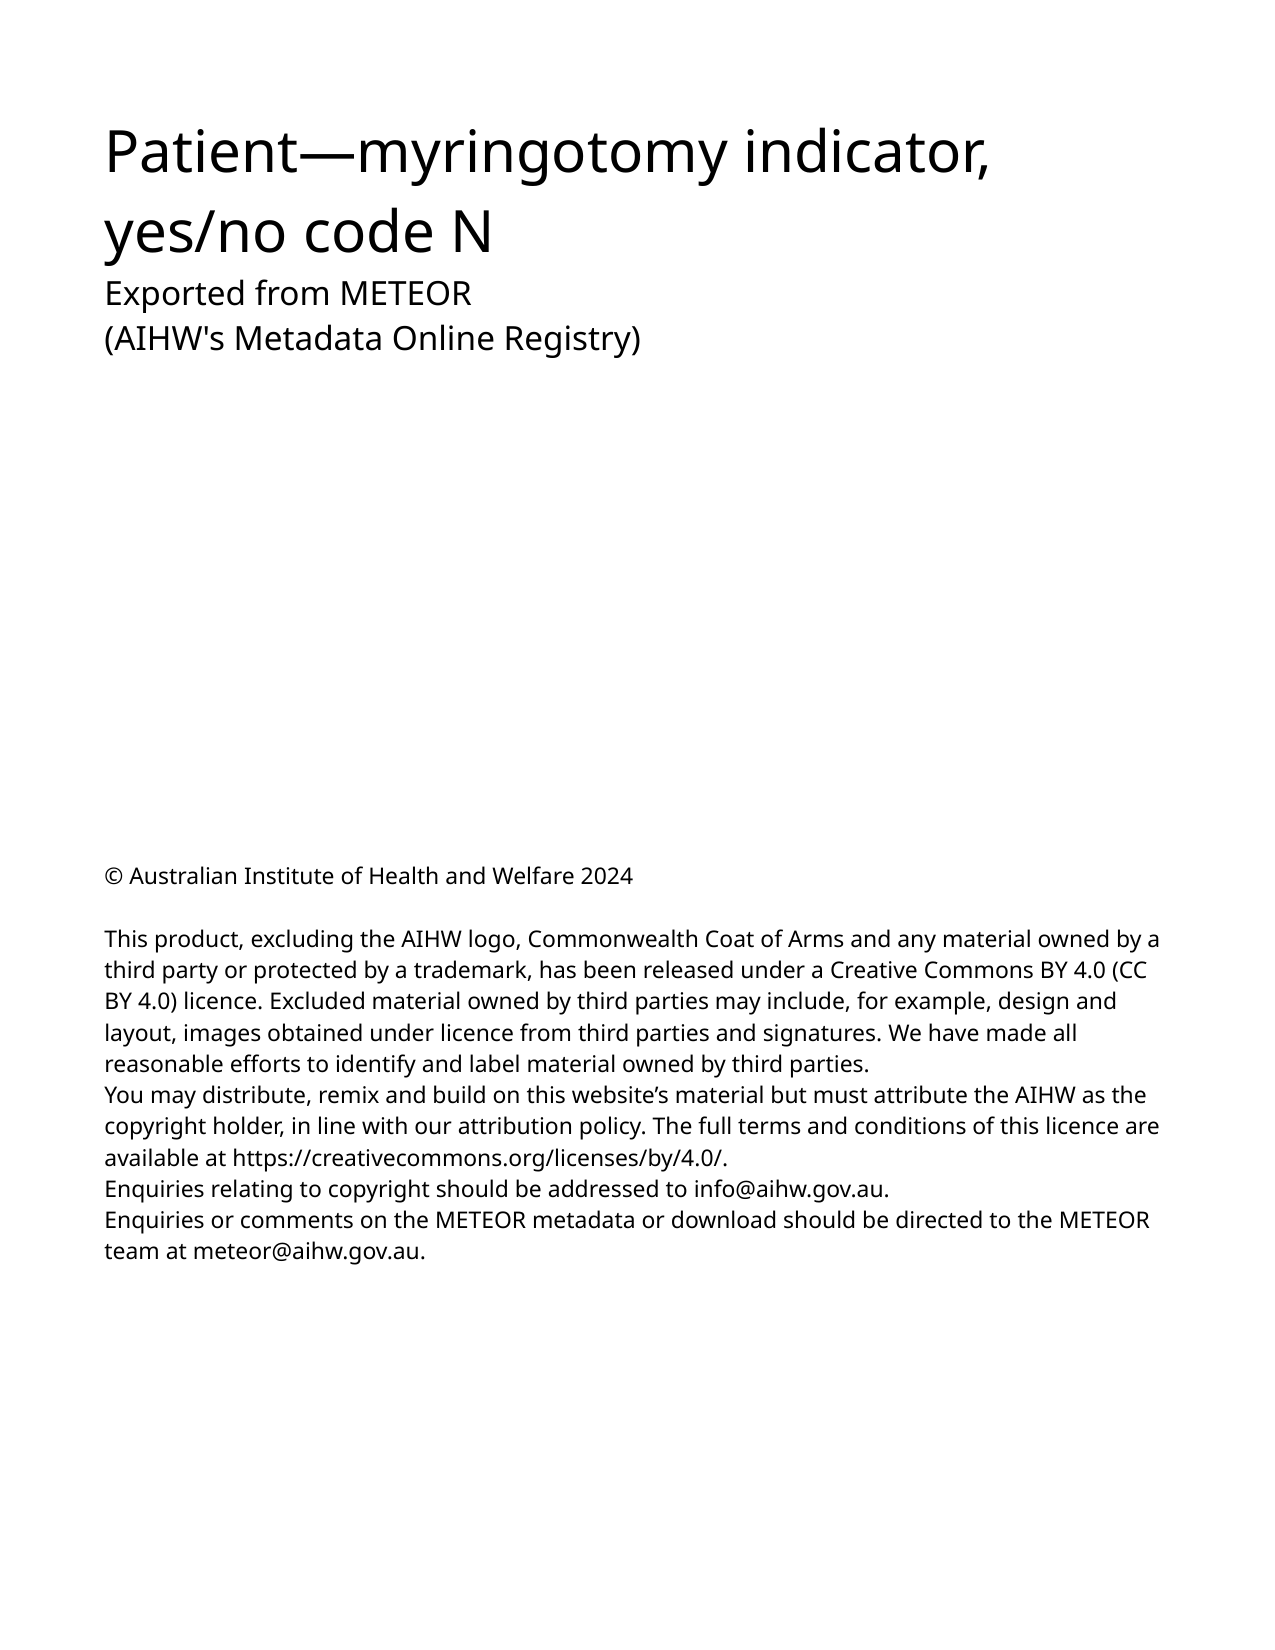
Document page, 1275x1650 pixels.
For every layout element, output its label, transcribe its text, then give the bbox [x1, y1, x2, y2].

subtitle (AIHW's Metadata Online Registry) [104, 315, 1171, 360]
title Patient—myringotomy indicator, yes/no code N [104, 110, 1171, 269]
text Enquiries relating to copyright should be addressed to info@aihw.gov.au. [104, 1173, 1171, 1204]
subtitle Exported from METEOR [104, 269, 1171, 315]
text © Australian Institute of Health and Welfare 2024 [104, 860, 1171, 891]
text You may distribute, remix and build on this website’s material but must attribute the AIHW as the copyright holder, in line with our attribution policy. The full terms and conditions of this licence are available at https://creativecommons.org/licenses/by/4.0/. [104, 1079, 1171, 1173]
text Enquiries or comments on the METEOR metadata or download should be directed to the METEOR team at meteor@aihw.gov.au. [104, 1204, 1171, 1266]
text This product, excluding the AIHW logo, Commonwealth Coat of Arms and any material owned by a third party or protected by a trademark, has been released under a Creative Commons BY 4.0 (CC BY 4.0) licence. Excluded material owned by third parties may include, for example, design and layout, images obtained under licence from third parties and signatures. We have made all reasonable efforts to identify and label material owned by third parties. [104, 923, 1171, 1079]
